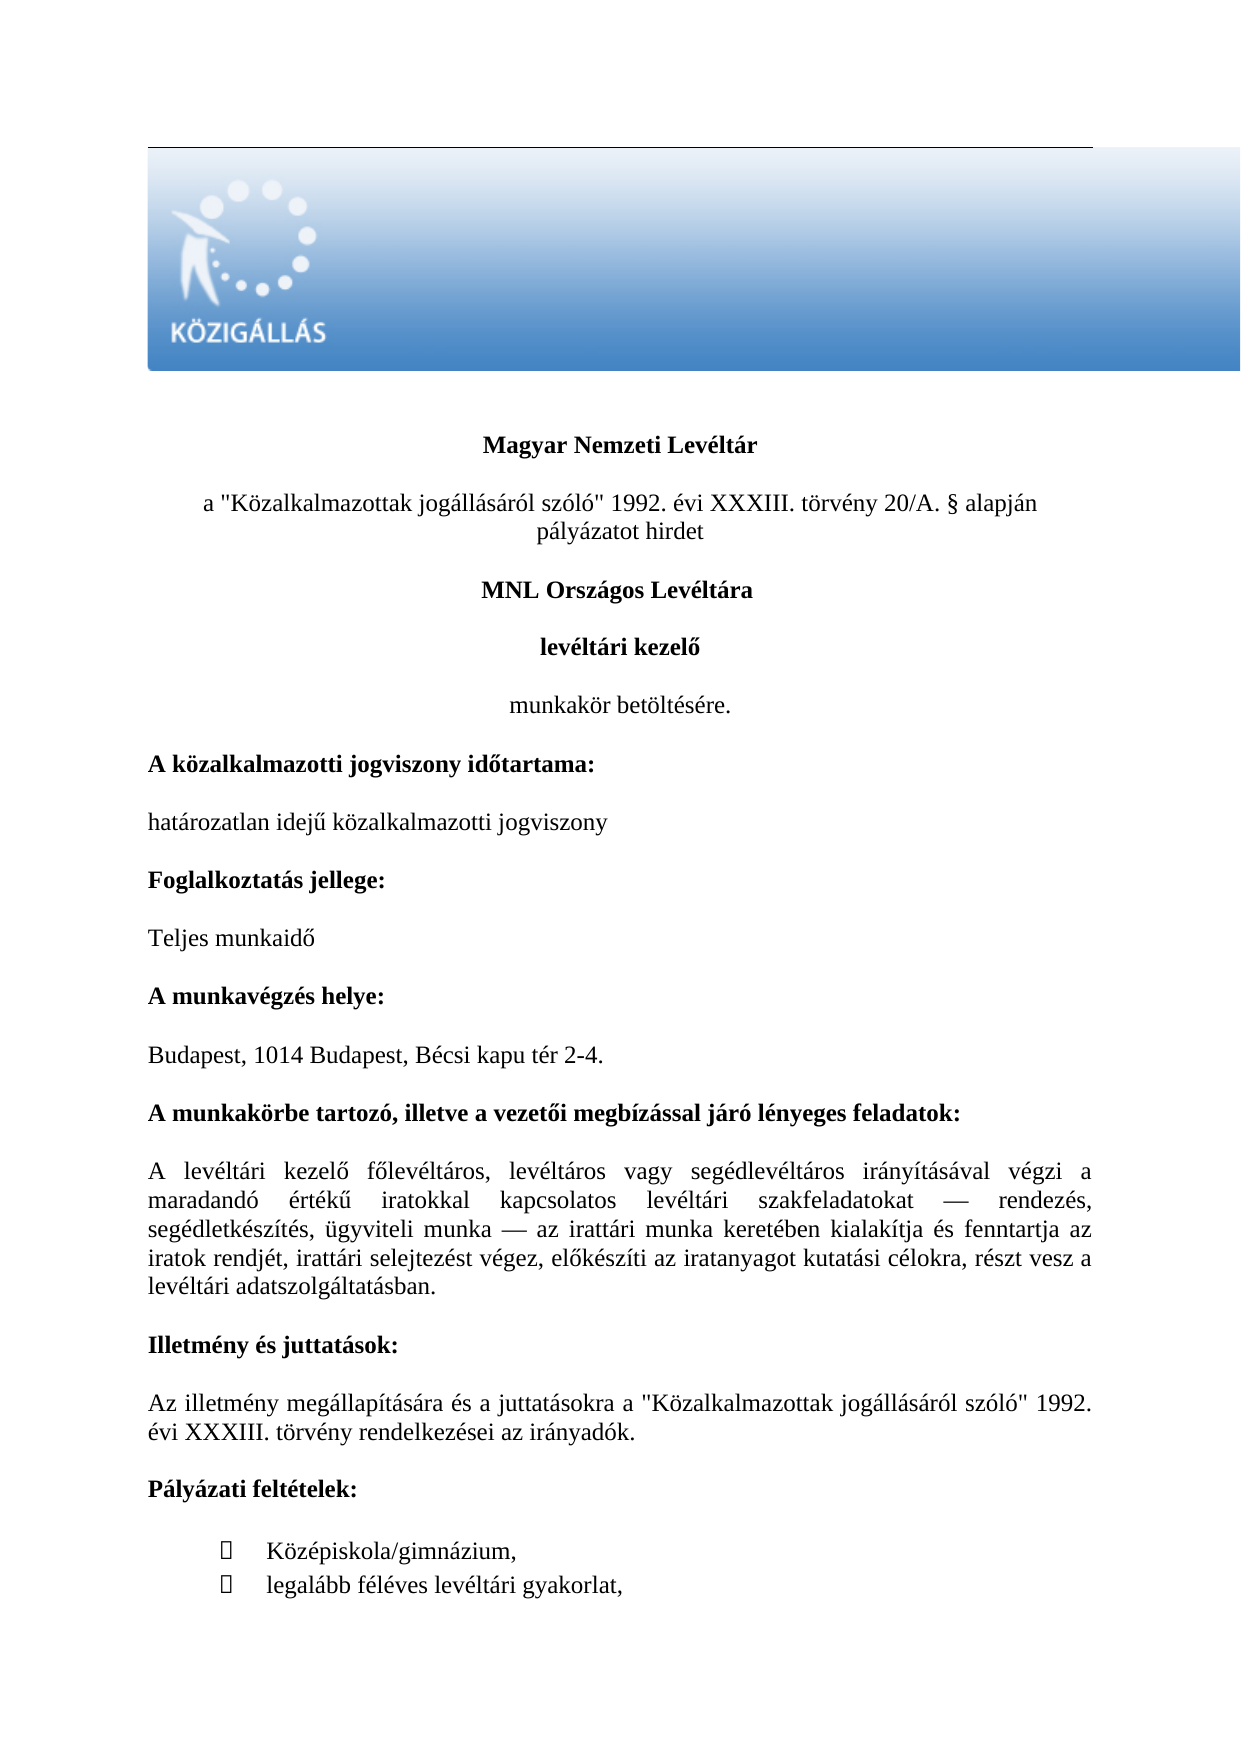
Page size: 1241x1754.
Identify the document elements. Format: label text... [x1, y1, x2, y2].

text munkakör betöltésére. [148, 691, 1093, 719]
text a "Közalkalmazottak jogállásáról szóló" 1992. évi XXXIII. törvény 20/A. § alapján [148, 488, 1093, 516]
text pályázatot hirdet [148, 516, 1093, 545]
text Foglalkoztatás jellege: [148, 865, 1093, 893]
text Magyar Nemzeti Levéltár [148, 430, 1093, 459]
text Illetmény és juttatások: [148, 1330, 1093, 1358]
text A munkakörbe tartozó, illetve a vezetői megbízással járó lényeges feladatok: [148, 1098, 1093, 1127]
text határozatlan idejű közalkalmazotti jogviszony [148, 807, 1093, 836]
text Budapest, 1014 Budapest, Bécsi kapu tér 2-4. [148, 1040, 1093, 1068]
text Az illetmény megállapítására és a juttatásokra a "Közalkalmazottak jogállásáról szóló" 1992. évi XXXIII. törvény rendelkezései az irányadók. [148, 1388, 1093, 1446]
text Pályázati feltételek: [148, 1474, 1093, 1503]
picture [147, 147, 1241, 371]
text MNL Országos Levéltára levéltári kezelő [148, 575, 1093, 661]
text  legalább féléves levéltári gyakorlat, [218, 1567, 1093, 1601]
text A munkavégzés helye: [148, 981, 1093, 1010]
text A közalkalmazotti jogviszony időtartama: [148, 749, 1093, 778]
text A levéltári kezelő főlevéltáros, levéltáros vagy segédlevéltáros irányításával végzi a maradandó értékű iratokkal kapcsolatos levéltári szakfeladatokat — rendezés, segédletkészítés, ügyviteli munka — az irattári munka keretében kialakítja és fenntartja az iratok rendjét, irattári selejtezést végez, előkészíti az iratanyagot kutatási célokra, részt vesz a levéltári adatszolgáltatásban. [148, 1156, 1093, 1300]
text Teljes munkaidő [148, 923, 1093, 952]
text  Középiskola/gimnázium, [218, 1533, 1093, 1567]
